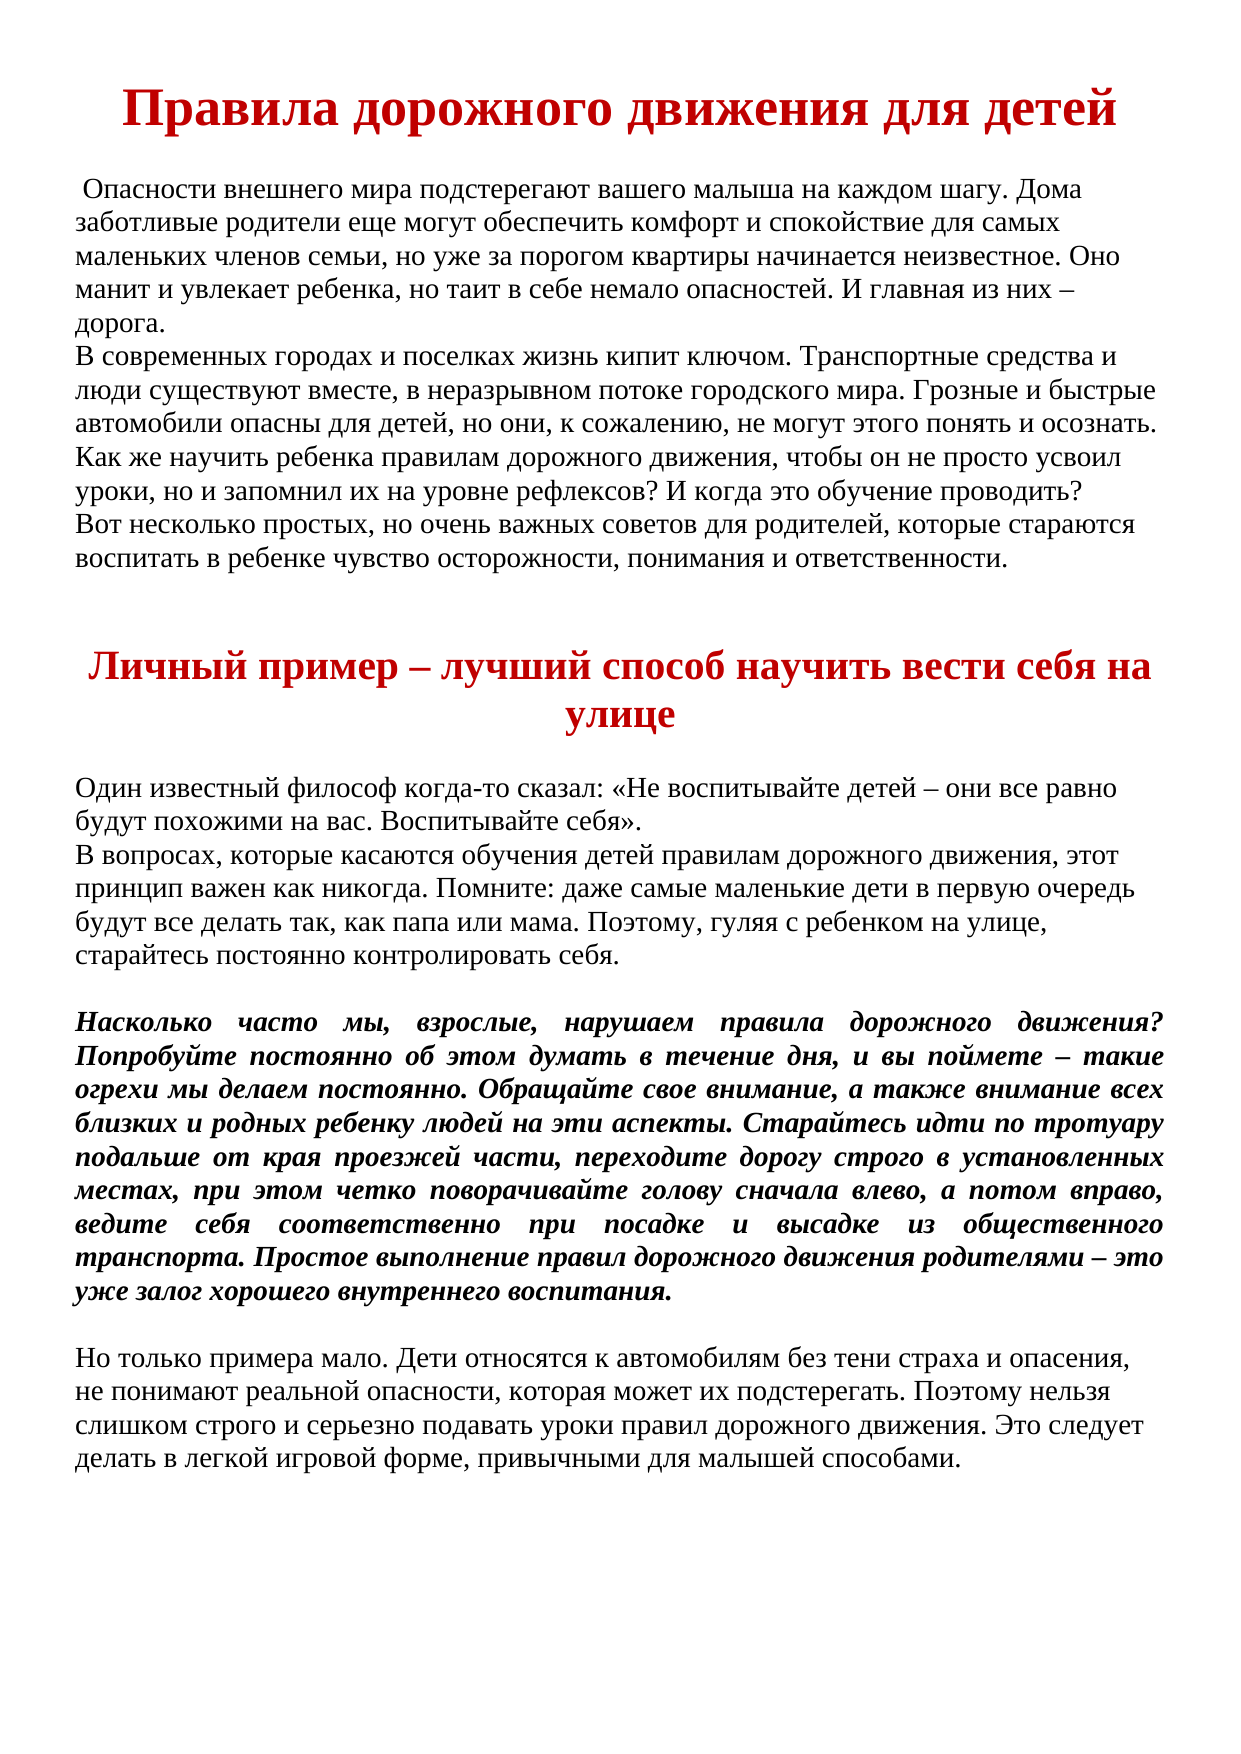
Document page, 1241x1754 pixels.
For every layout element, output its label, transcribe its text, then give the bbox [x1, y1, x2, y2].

text Личный пример – лучший способ научить вести себя на улице [75, 640, 1165, 736]
text Вот несколько простых, но очень важных советов для родителей, которые стараются воспитать в ребенке чувство осторожности, понимания и ответственности. [75, 506, 1165, 573]
text Опасности внешнего мира подстерегают вашего малыша на каждом шагу. Дома заботливые родители еще могут обеспечить комфорт и спокойствие для самых маленьких членов семьи, но уже за порогом квартиры начинается неизвестное. Оно манит и увлекает ребенка, но таит в себе немало опасностей. И главная из них – дорога. [75, 171, 1165, 338]
text Правила дорожного движения для детей [75, 75, 1165, 137]
text Но только примера мало. Дети относятся к автомобилям без тени страха и опасения, не понимают реальной опасности, которая может их подстерегать. Поэтому нельзя слишком строго и серьезно подавать уроки правил дорожного движения. Это следует делать в легкой игровой форме, привычными для малышей способами. [75, 1340, 1165, 1474]
text В вопросах, которые касаются обучения детей правилам дорожного движения, этот принцип важен как никогда. Помните: даже самые маленькие дети в первую очередь будут все делать так, как папа или мама. Поэтому, гуляя с ребенком на улице, старайтесь постоянно контролировать себя. [75, 837, 1165, 971]
text Один известный философ когда-то сказал: «Не воспитывайте детей – они все равно будут похожими на вас. Воспитывайте себя». [75, 770, 1165, 837]
text В современных городах и поселках жизнь кипит ключом. Транспортные средства и люди существуют вместе, в неразрывном потоке городского мира. Грозные и быстрые автомобили опасны для детей, но они, к сожалению, не могут этого понять и осознать. Как же научить ребенка правилам дорожного движения, чтобы он не просто усвоил уроки, но и запомнил их на уровне рефлексов? И когда это обучение проводить? [75, 338, 1165, 506]
text Насколько часто мы, взрослые, нарушаем правила дорожного движения? Попробуйте постоянно об этом думать в течение дня, и вы поймете – такие огрехи мы делаем постоянно. Обращайте свое внимание, а также внимание всех близких и родных ребенку людей на эти аспекты. Старайтесь идти по тротуару подальше от края проезжей части, переходите дорогу строго в установленных местах, при этом четко поворачивайте голову сначала влево, а потом вправо, ведите себя соответственно при посадке и высадке из общественного транспорта. Простое выполнение правил дорожного движения родителями – это уже залог хорошего внутреннего воспитания. [75, 1004, 1165, 1306]
